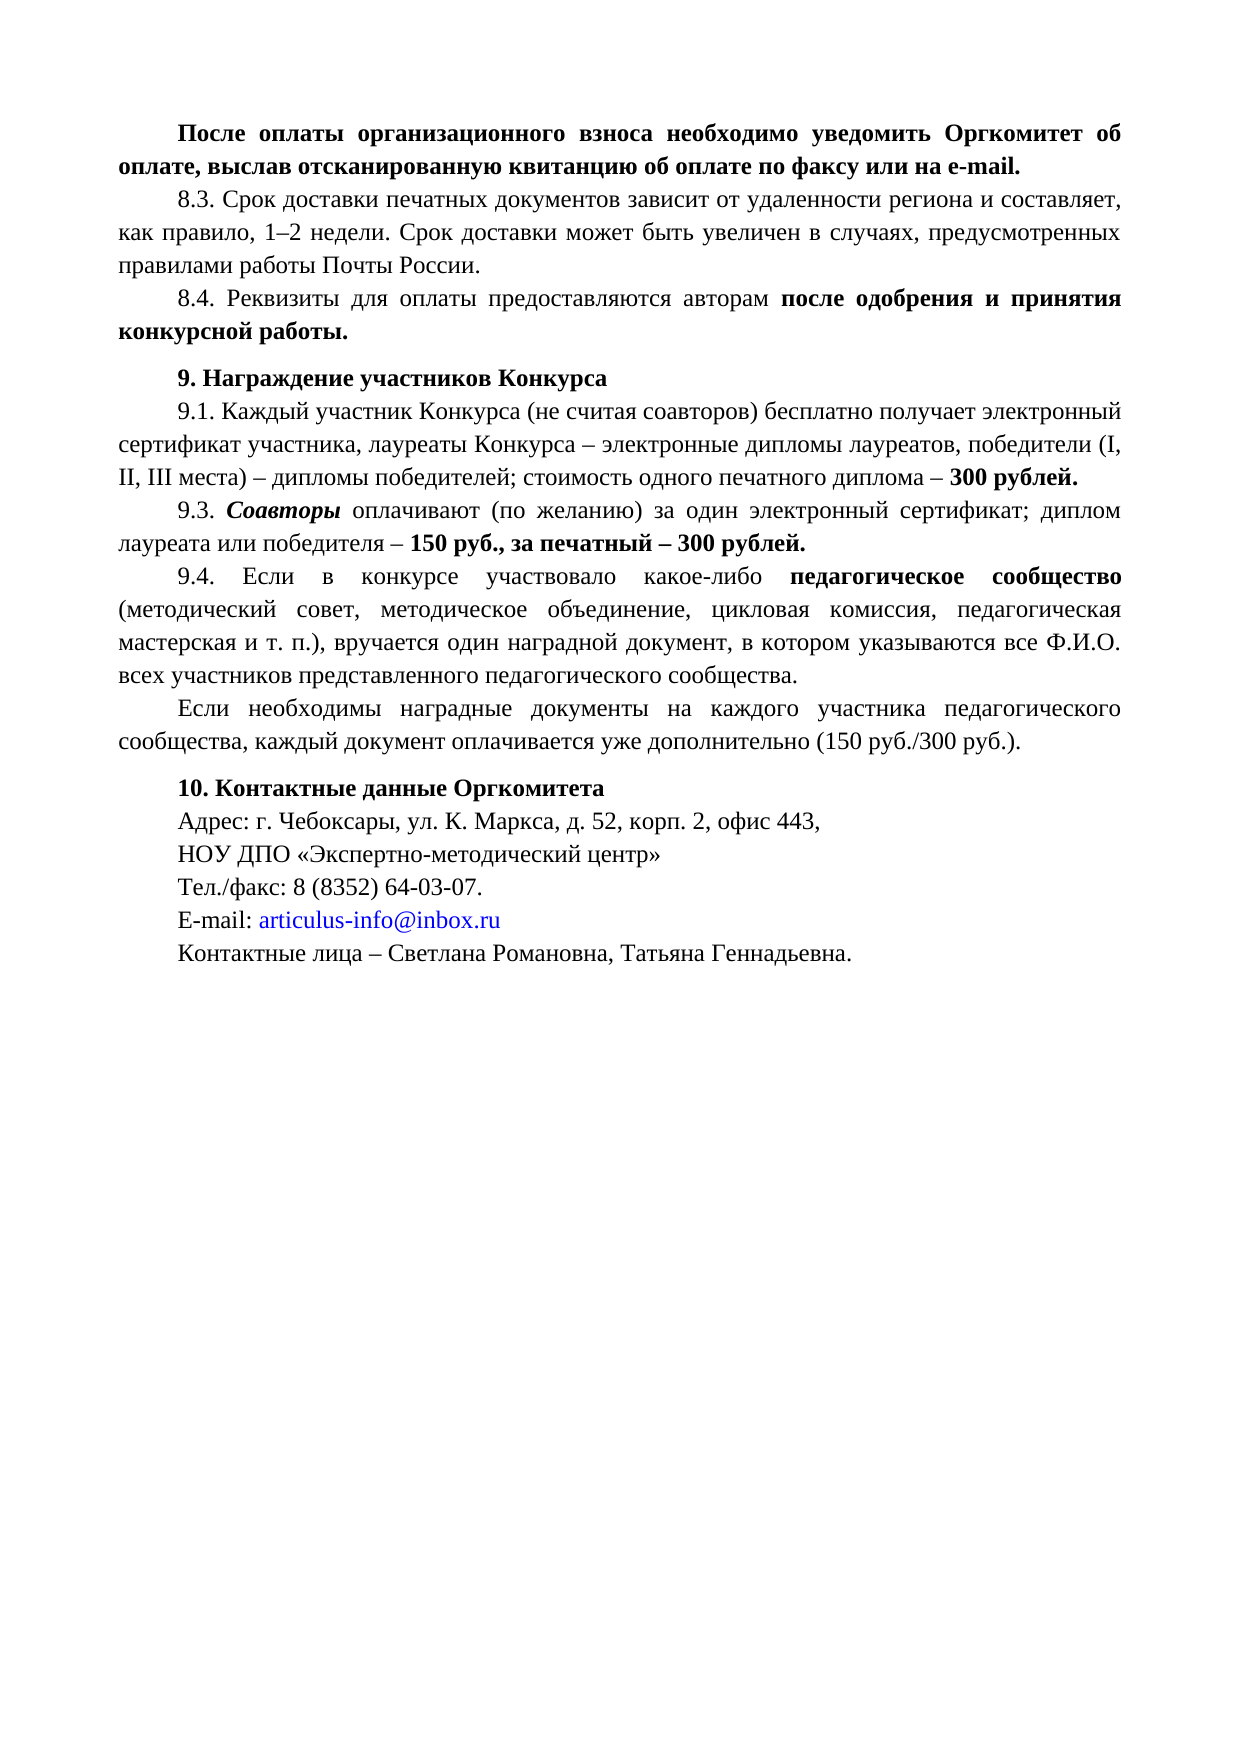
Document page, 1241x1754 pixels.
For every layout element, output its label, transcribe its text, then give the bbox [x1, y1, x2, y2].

text 10. Контактные данные Оргкомитета [118, 773, 1122, 802]
text 8.3. Срок доставки печатных документов зависит от удаленности региона и составляет, как правило, 1–2 недели. Срок доставки может быть увеличен в случаях, предусмотренных правилами работы Почты России. [118, 184, 1122, 279]
text Контактные лица – Светлана Романовна, Татьяна Геннадьевна. [118, 938, 1122, 967]
text Тел./факс: 8 (8352) 64-03-07. [118, 872, 1122, 901]
text Адрес: г. Чебоксары, ул. К. Маркса, д. 52, корп. 2, офис 443, [118, 806, 1122, 835]
text E-mail: articulus-info@inbox.ru [118, 905, 1122, 934]
text После оплаты организационного взноса необходимо уведомить Оргкомитет об оплате, выслав отсканированную квитанцию об оплате по факсу или на e-mail. [118, 118, 1122, 180]
text 9.3. Соавторы оплачивают (по желанию) за один электронный сертификат; диплом лауреата или победителя – 150 руб., за печатный – 300 рублей. [118, 495, 1122, 557]
text 9.1. Каждый участник Конкурса (не считая соавторов) бесплатно получает электронный сертификат участника, лауреаты Конкурса – электронные дипломы лауреатов, победители (I, II, III места) – дипломы победителей; стоимость одного печатного диплома – 300 рублей. [118, 396, 1122, 491]
text НОУ ДПО «Экспертно-методический центр» [118, 839, 1122, 868]
text 8.4. Реквизиты для оплаты предоставляются авторам после одобрения и принятия конкурсной работы. [118, 283, 1122, 345]
text 9.4. Если в конкурсе участвовало какое-либо педагогическое сообщество (методический совет, методическое объединение, цикловая комиссия, педагогическая мастерская и т. п.), вручается один наградной документ, в котором указываются все Ф.И.О. всех участников представленного педагогического сообщества. [118, 561, 1122, 689]
text 9. Награждение участников Конкурса [118, 363, 1122, 392]
text Если необходимы наградные документы на каждого участника педагогического сообщества, каждый документ оплачивается уже дополнительно (150 руб./300 руб.). [118, 693, 1122, 755]
